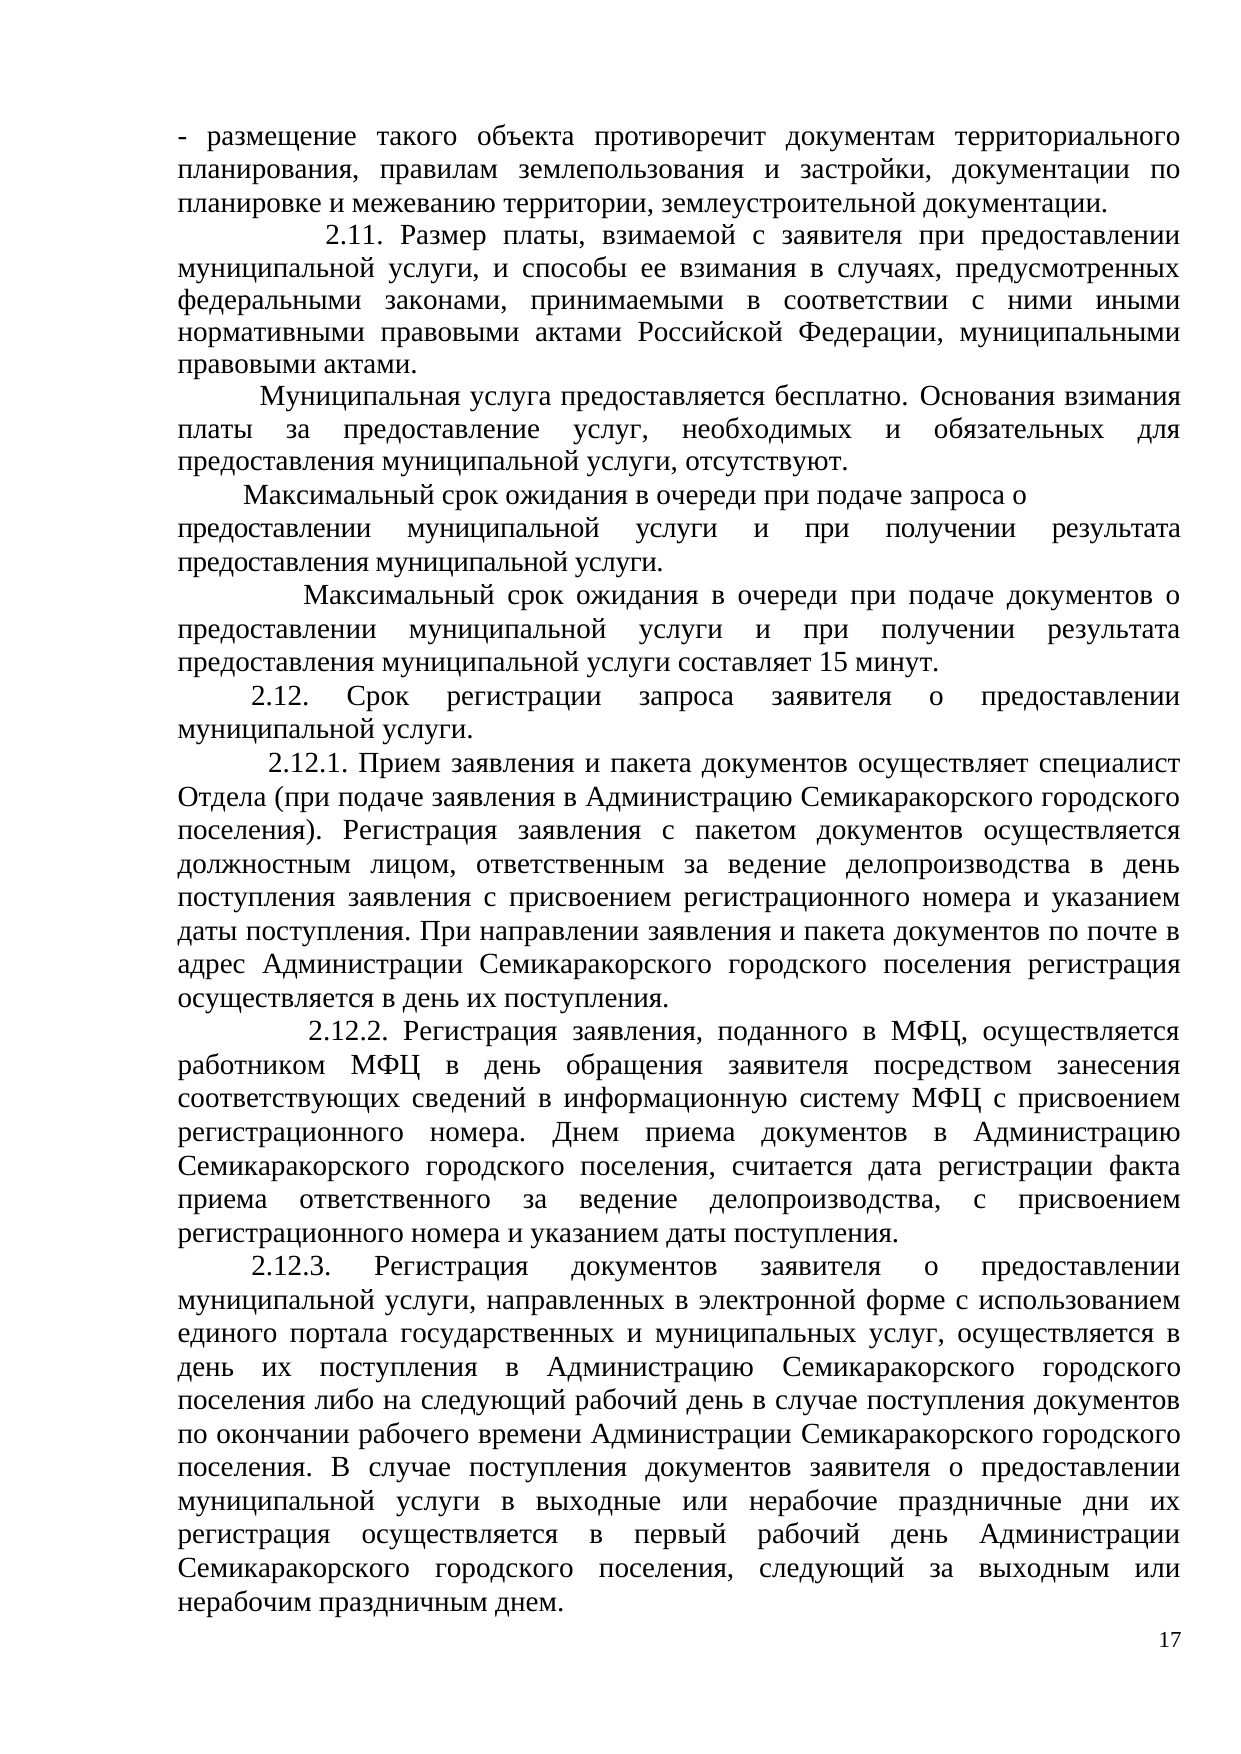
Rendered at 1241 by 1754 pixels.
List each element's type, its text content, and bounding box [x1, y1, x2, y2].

text 2.12.3. Регистрация документов заявителя о предоставлении муниципальной услуги, направленных в электронной форме с использованием единого портала государственных и муниципальных услуг, осуществляется в день их поступления в Администрацию Семикаракорского городского поселения либо на следующий рабочий день в случае поступления документов по окончании рабочего времени Администрации Семикаракорского городского поселения. В случае поступления документов заявителя о предоставлении муниципальной услуги в выходные или нерабочие праздничные дни их регистрация осуществляется в первый рабочий день Администрации Семикаракорского городского поселения, следующий за выходным или нерабочим праздничным днем. [177, 1248, 1181, 1617]
text 2.12.1. Прием заявления и пакета документов осуществляет специалист Отдела (при подаче заявления в Администрацию Семикаракорского городского поселения). Регистрация заявления с пакетом документов осуществляется должностным лицом, ответственным за ведение делопроизводства в день поступления заявления с присвоением регистрационного номера и указанием даты поступления. При направлении заявления и пакета документов по почте в адрес Администрации Семикаракорского городского поселения регистрация осуществляется в день их поступления. [177, 745, 1181, 1013]
text Муниципальная услуга предоставляется бесплатно. Основания взимания платы за предоставление услуг, необходимых и обязательных для предоставления муниципальной услуги, отсутствуют. [177, 380, 1181, 477]
text - размещение такого объекта противоречит документам территориального планирования, правилам землепользования и застройки, документации по планировке и межеванию территории, землеустроительной документации. [177, 118, 1181, 219]
text Максимальный срок ожидания в очереди при подаче запроса о [177, 477, 1181, 510]
text предоставлении муниципальной услуги и при получении результата предоставления муниципальной услуги. [177, 510, 1181, 577]
text Максимальный срок ожидания в очереди при подаче документов о предоставлении муниципальной услуги и при получении результата предоставления муниципальной услуги составляет 15 минут. [177, 577, 1181, 678]
text 2.11. Размер платы, взимаемой с заявителя при предоставлении муниципальной услуги, и способы ее взимания в случаях, предусмотренных федеральными законами, принимаемыми в соответствии с ними иными нормативными правовыми актами Российской Федерации, муниципальными правовыми актами. [177, 219, 1181, 380]
text 2.12. Срок регистрации запроса заявителя о предоставлении муниципальной услуги. [177, 678, 1181, 745]
text 2.12.2. Регистрация заявления, поданного в МФЦ, осуществляется работником МФЦ в день обращения заявителя посредством занесения соответствующих сведений в информационную систему МФЦ с присвоением регистрационного номера. Днем приема документов в Администрацию Семикаракорского городского поселения, считается дата регистрации факта приема ответственного за ведение делопроизводства, с присвоением регистрационного номера и указанием даты поступления. [177, 1013, 1181, 1248]
